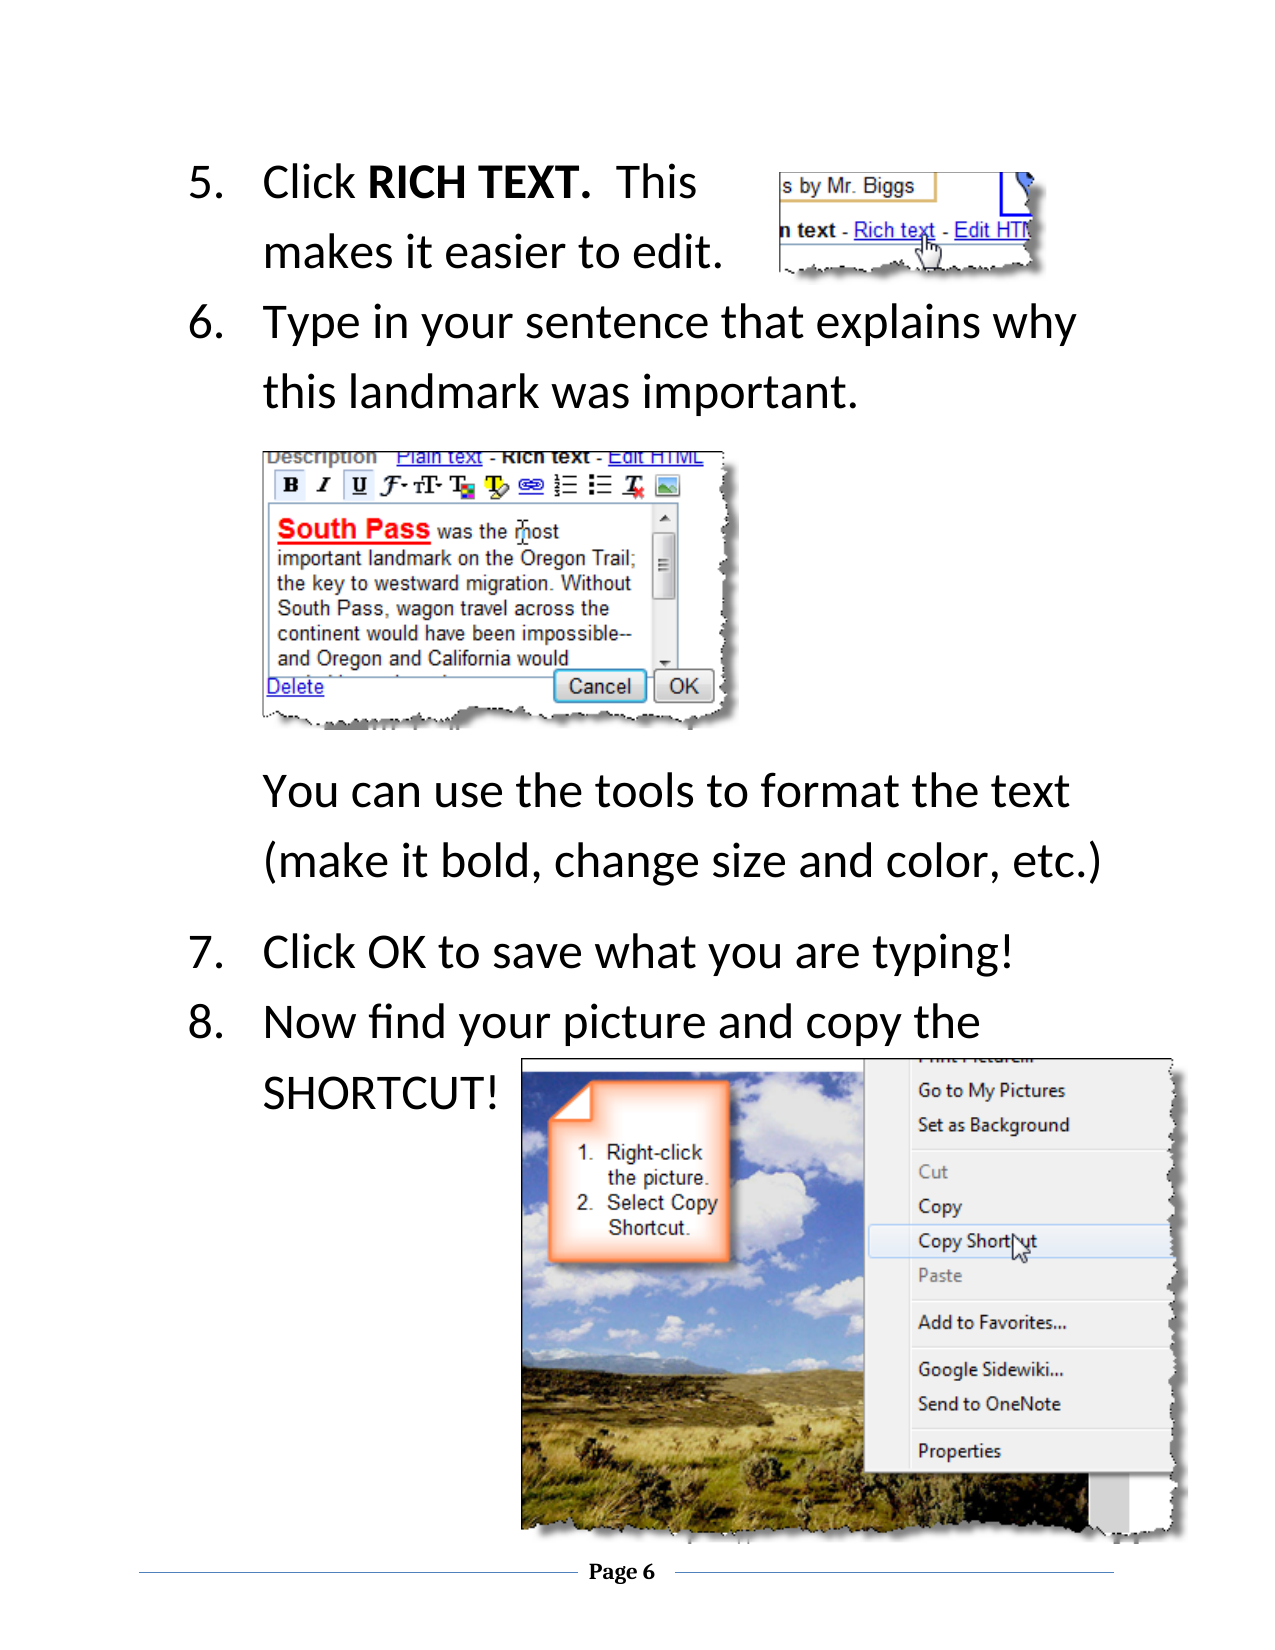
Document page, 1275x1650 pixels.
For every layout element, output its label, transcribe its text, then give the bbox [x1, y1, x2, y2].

list Type in your sentence that explains why this landmark was important. [187, 290, 1125, 421]
list Click RICH TEXT. This makes it easier to edit. [187, 150, 1125, 281]
text You can use the tools to format the text (make it bold, change size and color, etc.) [262, 759, 1125, 890]
picture [521, 1058, 1189, 1544]
picture [779, 172, 1047, 285]
list Click OK to save what you are typing! [187, 920, 1125, 981]
list Now find your picture and copy the SHORTCUT! [187, 990, 1125, 1122]
picture [262, 451, 739, 730]
